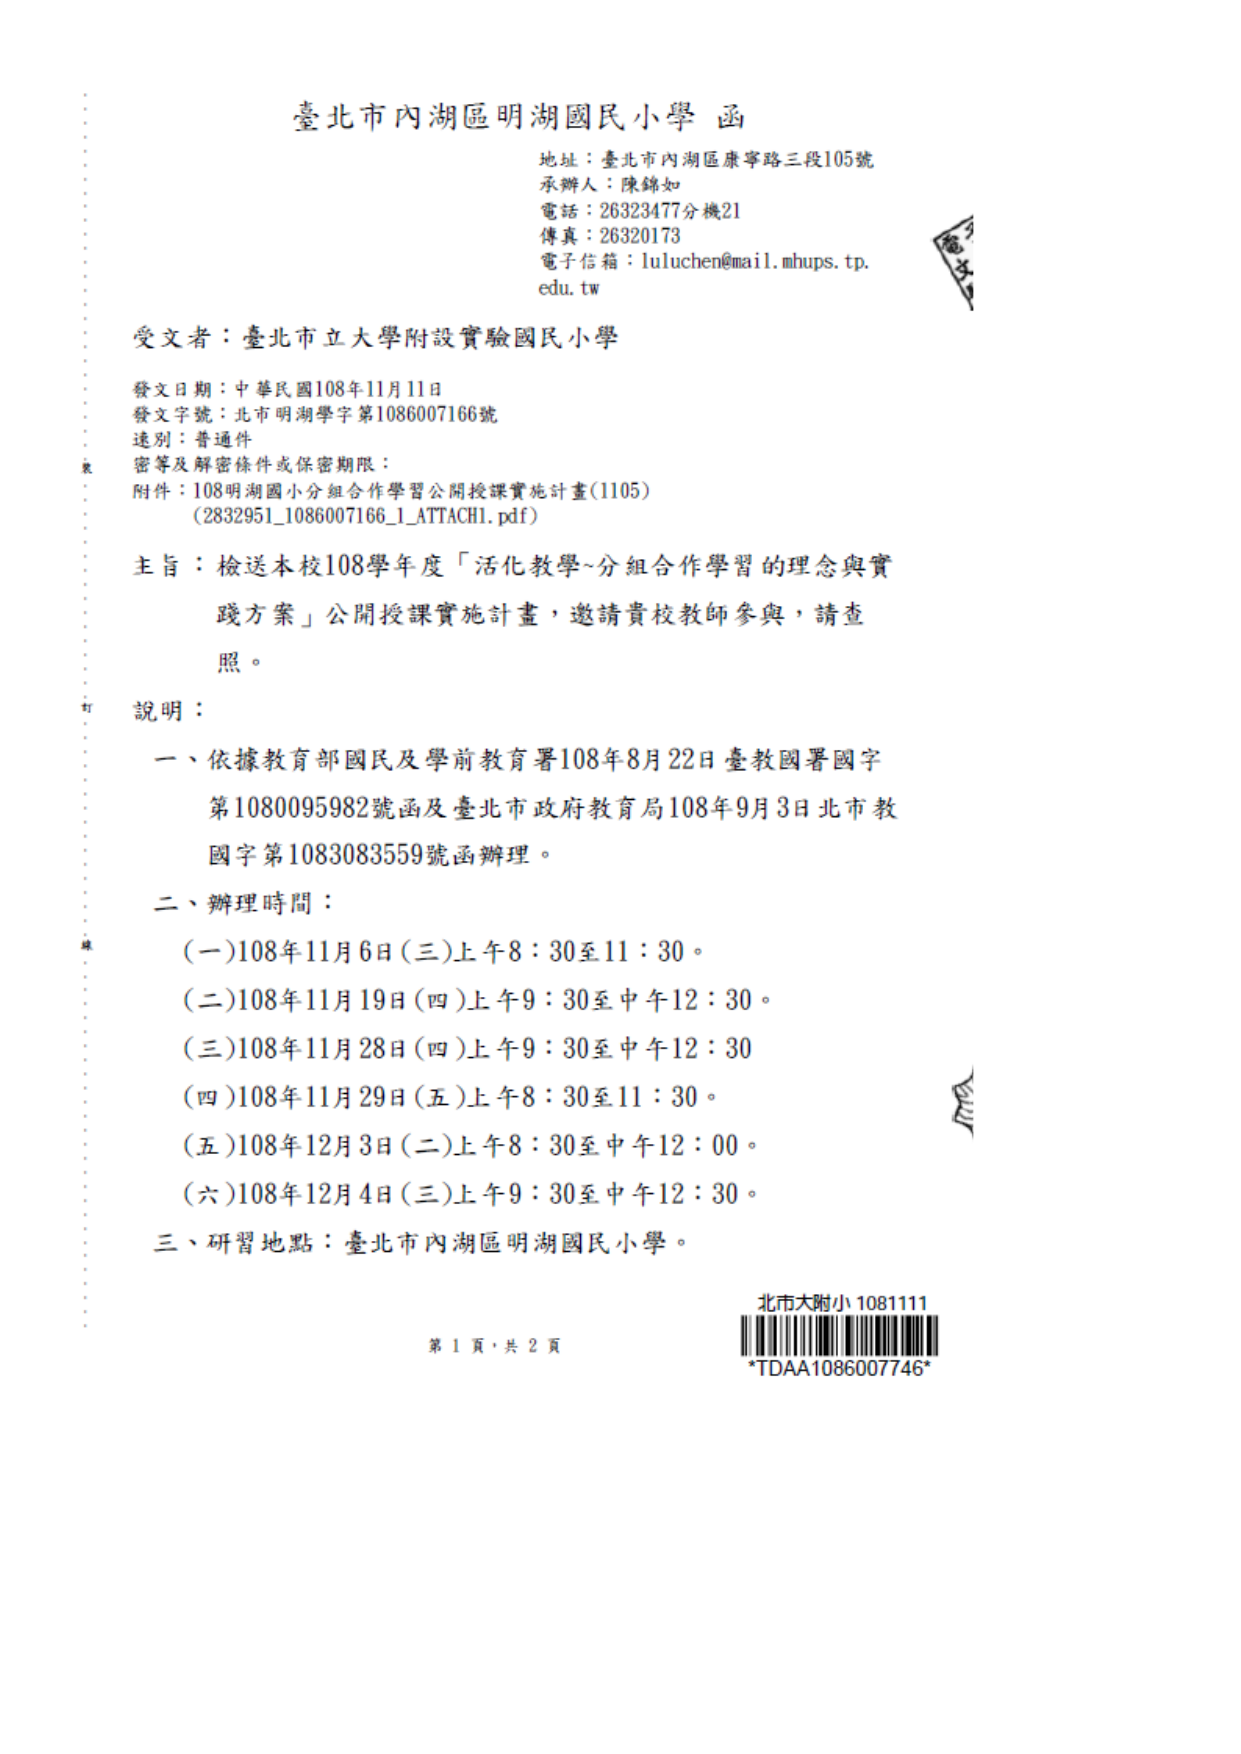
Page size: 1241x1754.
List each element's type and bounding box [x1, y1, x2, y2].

picture [75, 89, 974, 1387]
